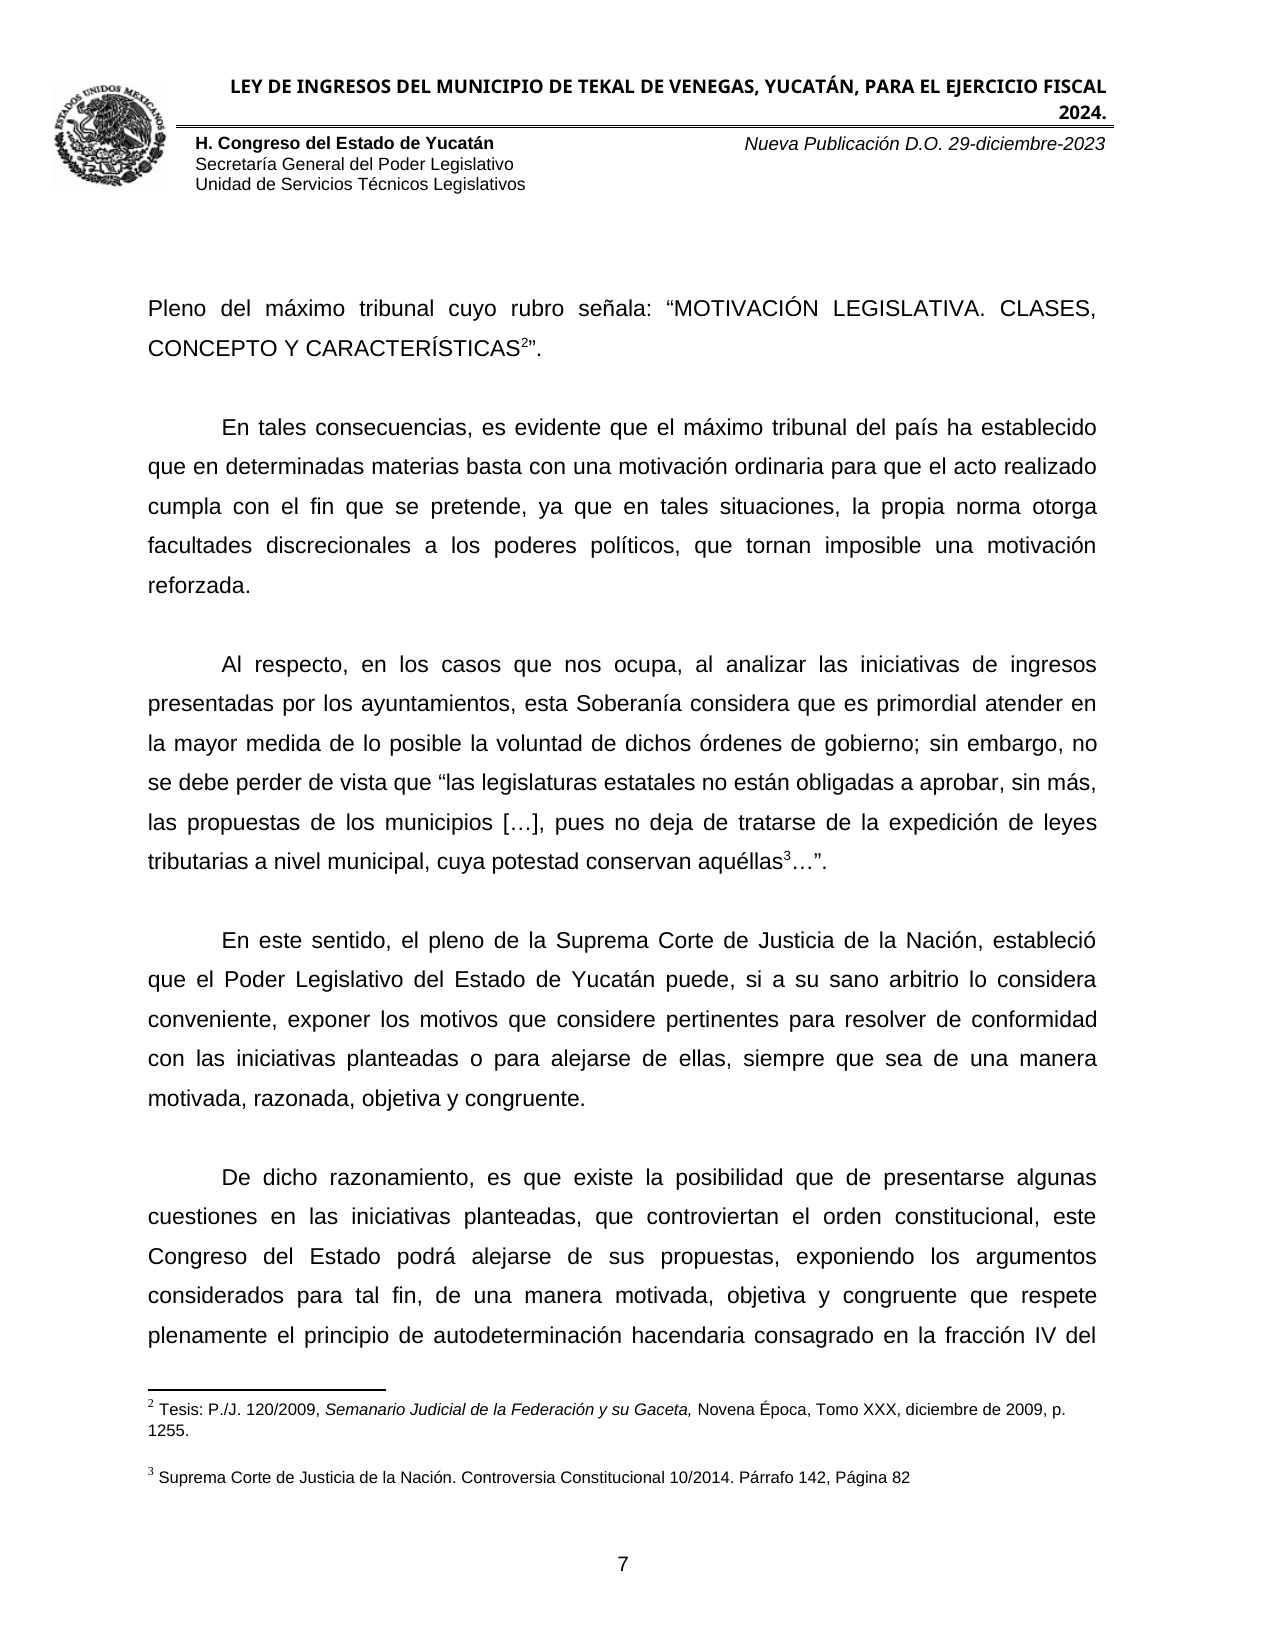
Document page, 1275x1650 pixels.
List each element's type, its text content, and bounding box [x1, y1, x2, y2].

text Al respecto, en los casos que nos ocupa, al analizar las iniciativas de ingresos presentadas por los ayuntamientos, esta Soberanía considera que es primordial atender en la mayor medida de lo posible la voluntad de dichos órdenes de gobierno; sin embargo, no se debe perder de vista que “las legislaturas estatales no están obligadas a aprobar, sin más, las propuestas de los municipios […], pues no deja de tratarse de la expedición de leyes tributarias a nivel municipal, cuya potestad conservan aquéllas…”. [148, 651, 1098, 874]
text En tales consecuencias, es evidente que el máximo tribunal del país ha establecido que en determinadas materias basta con una motivación ordinaria para que el acto realizado cumpla con el fin que se pretende, ya que en tales situaciones, la propia norma otorga facultades discrecionales a los poderes políticos, que tornan imposible una motivación reforzada. [148, 414, 1098, 598]
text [148, 295, 1098, 361]
text En este sentido, el pleno de la Suprema Corte de Justicia de la Nación, estableció que el Poder Legislativo del Estado de Yucatán puede, si a su sano arbitrio lo considera conveniente, exponer los motivos que considere pertinentes para resolver de conformidad con las iniciativas planteadas o para alejarse de ellas, siempre que sea de una manera motivada, razonada, objetiva y congruente. [148, 927, 1098, 1111]
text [148, 1164, 1098, 1348]
